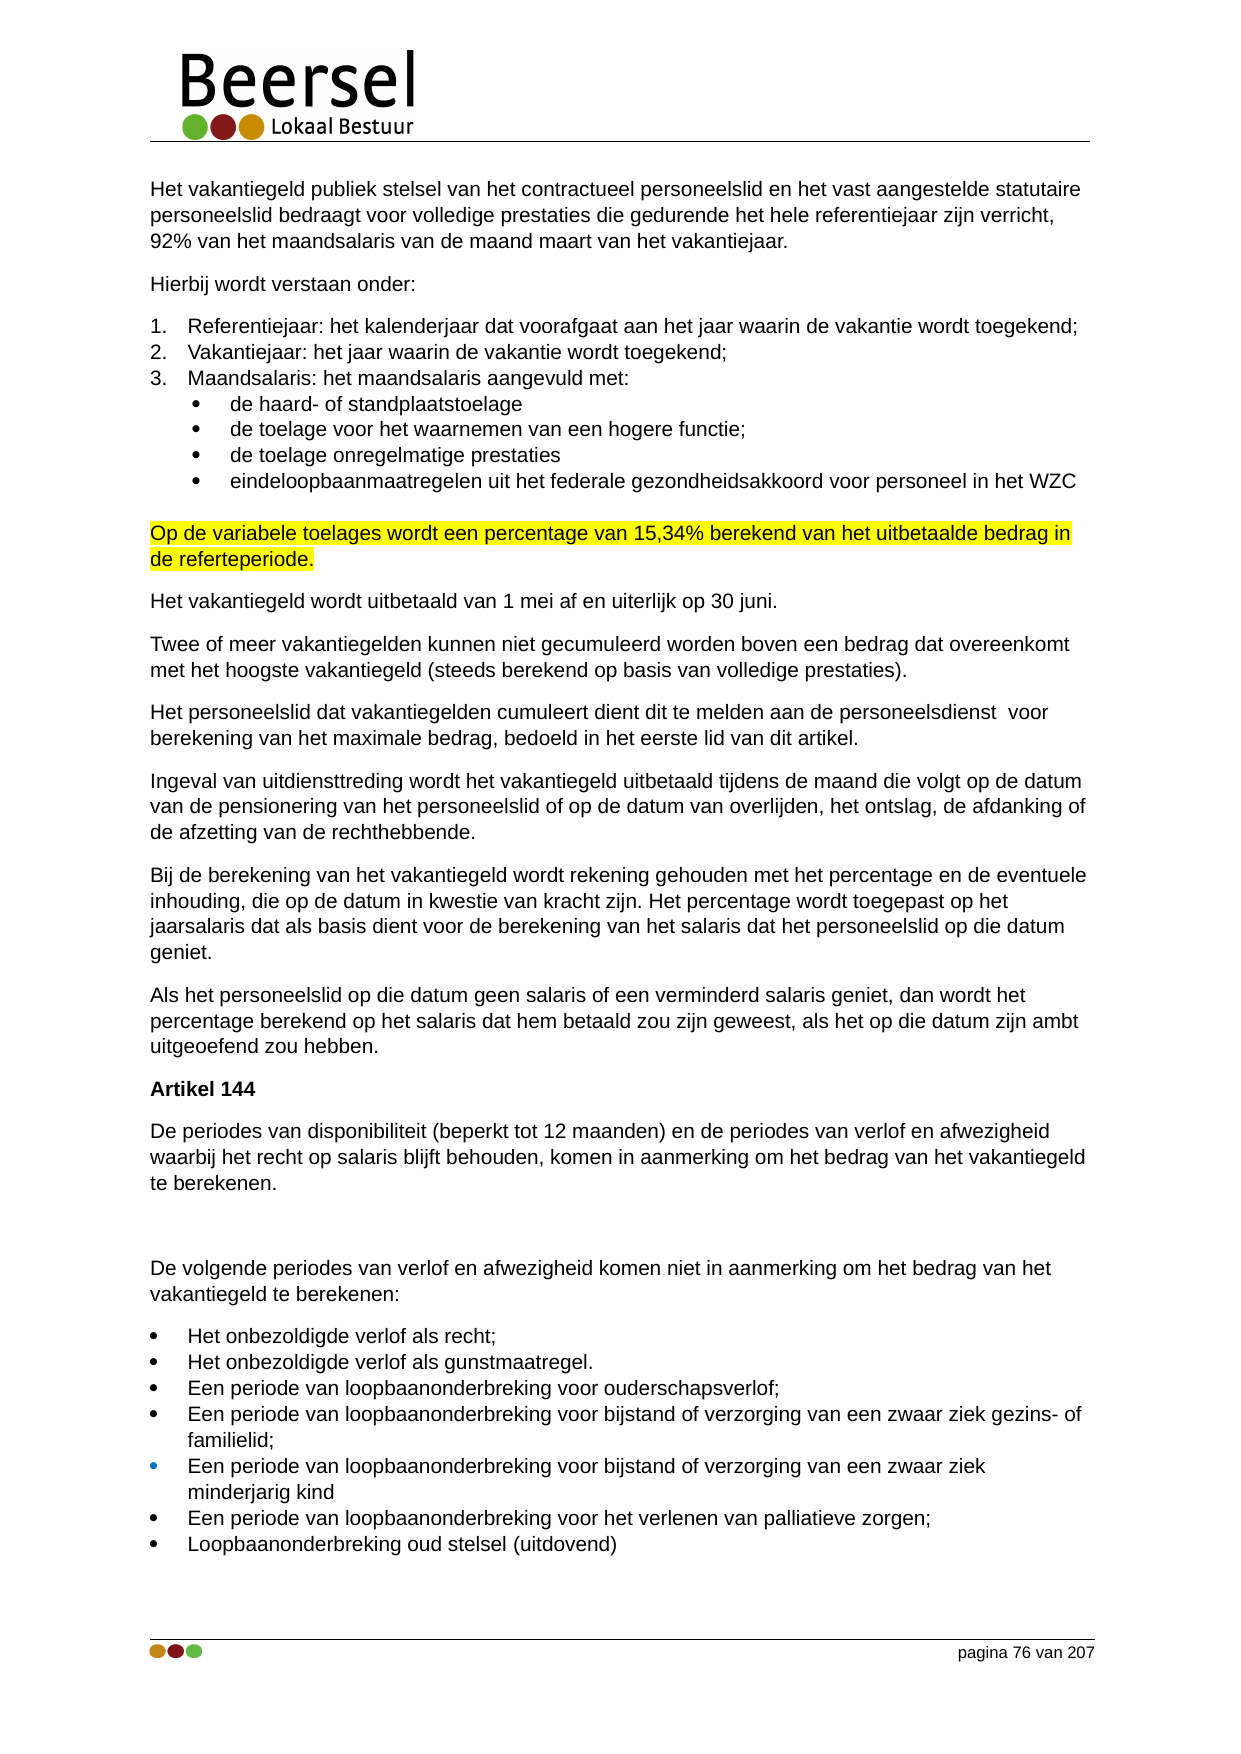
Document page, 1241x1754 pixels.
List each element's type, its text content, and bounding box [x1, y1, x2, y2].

list Een periode van loopbaanonderbreking voor ouderschapsverlof; [150, 1376, 1090, 1400]
list Een periode van loopbaanonderbreking voor bijstand of verzorging van een zwaar ziek gezins- of familielid; [150, 1402, 1090, 1452]
list Loopbaanonderbreking oud stelsel (uitdovend) [150, 1532, 1090, 1556]
text Twee of meer vakantiegelden kunnen niet gecumuleerd worden boven een bedrag dat overeenkomt met het hoogste vakantiegeld (steeds berekend op basis van volledige prestaties). [150, 632, 1090, 682]
list Het onbezoldigde verlof als gunstmaatregel. [150, 1350, 1090, 1374]
list Een periode van loopbaanonderbreking voor het verlenen van palliatieve zorgen; [150, 1506, 1090, 1530]
text Ingeval van uitdiensttreding wordt het vakantiegeld uitbetaald tijdens de maand die volgt op de datum van de pensionering van het personeelslid of op de datum van overlijden, het ontslag, de afdanking of de afzetting van de rechthebbende. [150, 768, 1090, 844]
list de haard- of standplaatstoelage [192, 391, 1090, 415]
text Op de variabele toelages wordt een percentage van 15,34% berekend van het uitbetaalde bedrag in de referteperiode. [150, 521, 1090, 571]
text Artikel 144 [150, 1077, 1090, 1101]
list eindeloopbaanmaatregelen uit het federale gezondheidsakkoord voor personeel in het WZC [192, 469, 1090, 493]
list Een periode van loopbaanonderbreking voor bijstand of verzorging van een zwaar ziek minderjarig kind [150, 1454, 1090, 1504]
text Het vakantiegeld publiek stelsel van het contractueel personeelslid en het vast aangestelde statutaire personeelslid bedraagt voor volledige prestaties die gedurende het hele referentiejaar zijn verricht, 92% van het maandsalaris van de maand maart van het vakantiejaar. [150, 177, 1090, 253]
text De periodes van disponibiliteit (beperkt tot 12 maanden) en de periodes van verlof en afwezigheid waarbij het recht op salaris blijft behouden, komen in aanmerking om het bedrag van het vakantiegeld te berekenen. [150, 1119, 1090, 1195]
picture [150, 1645, 202, 1658]
list Referentiejaar: het kalenderjaar dat voorafgaat aan het jaar waarin de vakantie wordt toegekend; [150, 314, 1090, 338]
list de toelage onregelmatige prestaties [192, 443, 1090, 467]
text De volgende periodes van verlof en afwezigheid komen niet in aanmerking om het bedrag van het vakantiegeld te berekenen: [150, 1256, 1090, 1306]
text Bij de berekening van het vakantiegeld wordt rekening gehouden met het percentage en de eventuele inhouding, die op de datum in kwestie van kracht zijn. Het percentage wordt toegepast op het jaarsalaris dat als basis dient voor de berekening van het salaris dat het personeelslid op die datum geniet. [150, 863, 1090, 964]
text Als het personeelslid op die datum geen salaris of een verminderd salaris geniet, dan wordt het percentage berekend op het salaris dat hem betaald zou zijn geweest, als het op die datum zijn ambt uitgeoefend zou hebben. [150, 983, 1090, 1058]
list Maandsalaris: het maandsalaris aangevuld met: [150, 366, 1090, 389]
list Het onbezoldigde verlof als recht; [150, 1324, 1090, 1348]
text Het vakantiegeld wordt uitbetaald van 1 mei af en uiterlijk op 30 juni. [150, 589, 1090, 613]
text Hierbij wordt verstaan onder: [150, 271, 1090, 295]
list de toelage voor het waarnemen van een hogere functie; [192, 417, 1090, 441]
list Vakantiejaar: het jaar waarin de vakantie wordt toegekend; [150, 340, 1090, 364]
text Het personeelslid dat vakantiegelden cumuleert dient dit te melden aan de personeelsdienst voor berekening van het maximale bedrag, bedoeld in het eerste lid van dit artikel. [150, 700, 1090, 750]
picture [182, 50, 414, 140]
